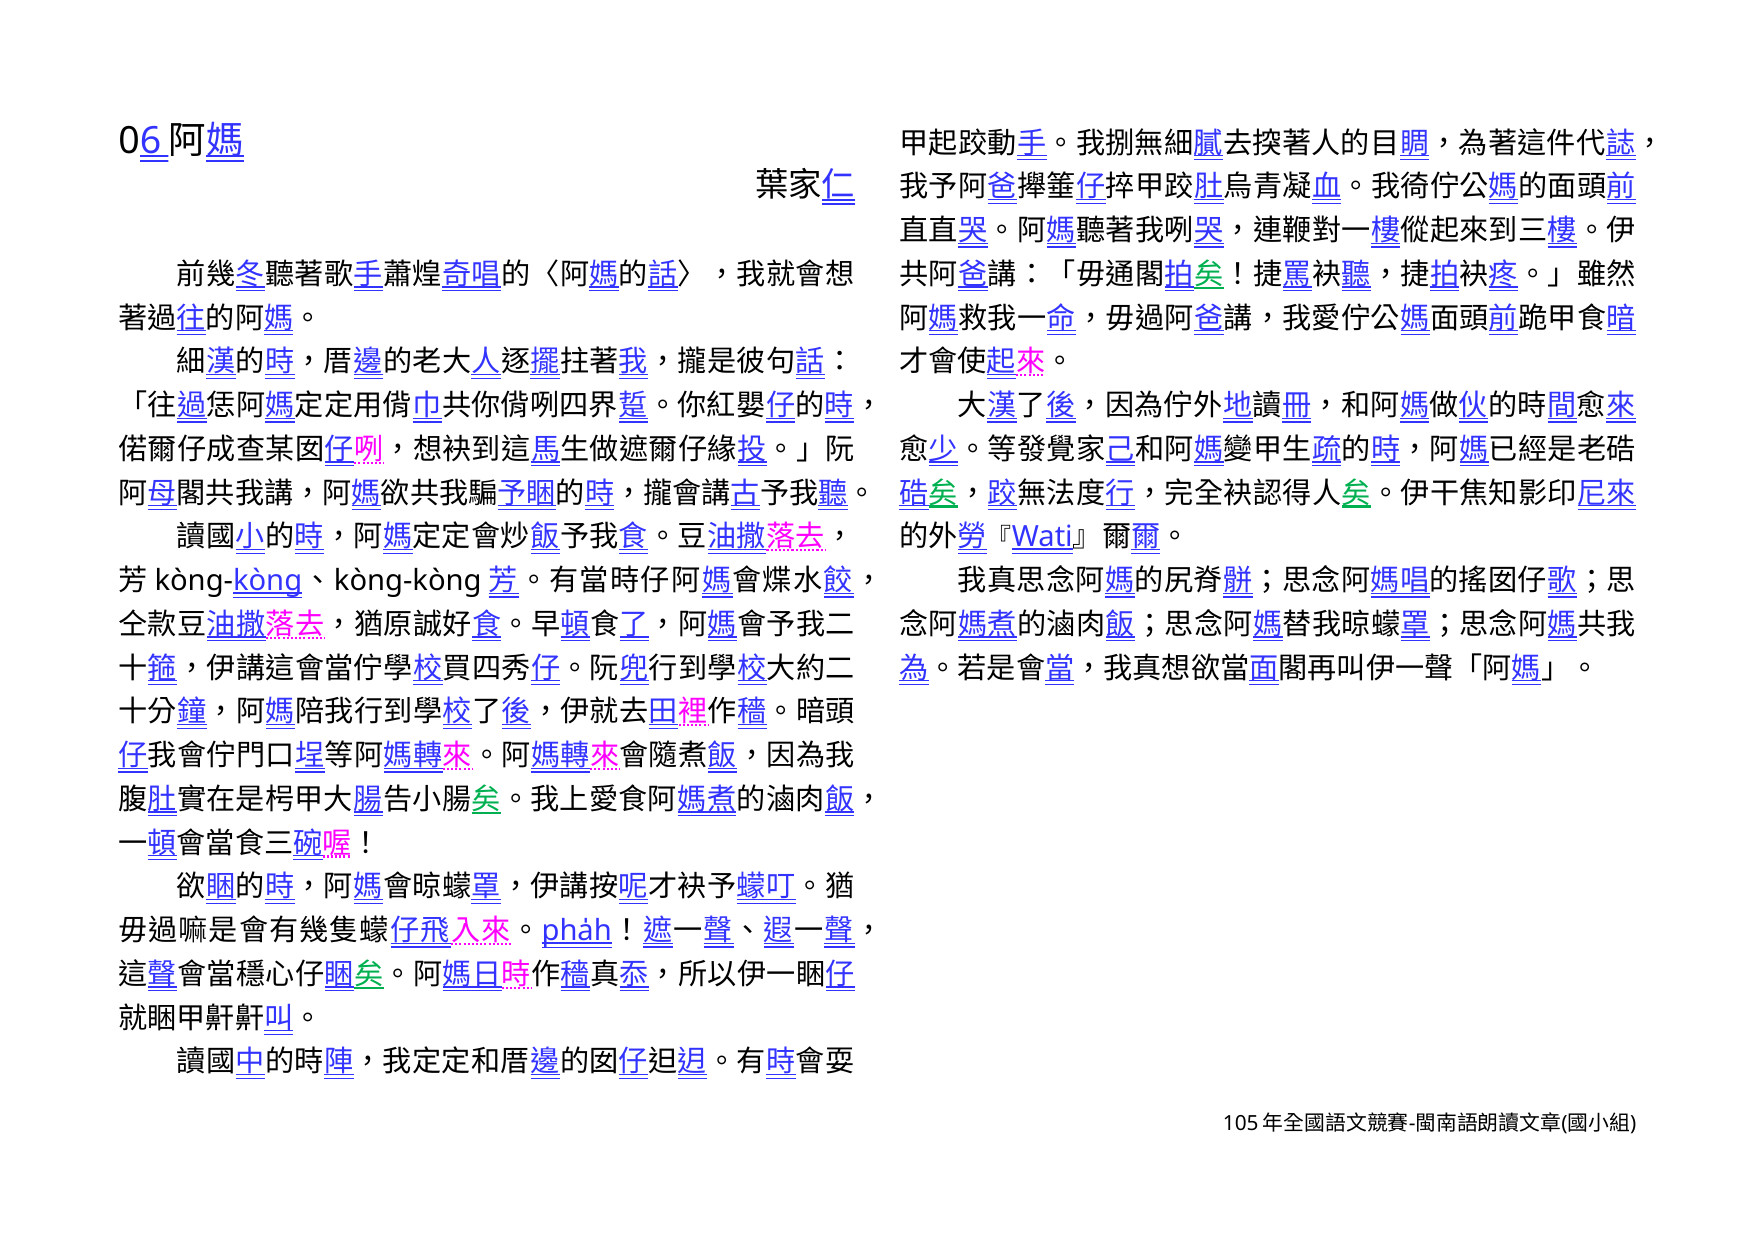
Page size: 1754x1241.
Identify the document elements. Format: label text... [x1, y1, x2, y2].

text 前幾冬聽著歌手蕭煌奇唱的〈阿媽的話〉，我就會想著過往的阿媽。 [118, 249, 855, 337]
text 欲睏的時，阿媽會晾蠓罩，伊講按呢才袂予蠓叮。猶毋過嘛是會有幾隻蠓仔飛入來。pha̍h！遮一聲、遐一聲，這聲會當穩心仔睏矣。阿媽日時作穡真忝，所以伊一睏仔就睏甲鼾鼾叫。 [118, 862, 855, 1037]
text 葉家仁 [118, 162, 855, 206]
text 讀國小的時，阿媽定定會炒飯予我食。豆油撒落去，芳kòng-kòng、kòng-kòng芳。有當時仔阿媽會煠水餃，仝款豆油撒落去，猶原誠好食。早頓食了，阿媽會予我二十箍，伊講這會當佇學校買四秀仔。阮兜行到學校大約二十分鐘，阿媽陪我行到學校了後，伊就去田裡作穡。暗頭仔我會佇門口埕等阿媽轉來。阿媽轉來會隨煮飯，因為我腹肚實在是枵甲大腸告小腸矣。我上愛食阿媽煮的滷肉飯，一頓會當食三碗喔！ [118, 512, 855, 862]
text 06阿媽 [118, 118, 855, 162]
text 大漢了後，因為佇外地讀冊，和阿媽做伙的時間愈來愈少。等發覺家己和阿媽變甲生疏的時，阿媽已經是老硞硞矣，跤無法度行，完全袂認得人矣。伊干焦知影印尼來的外勞『Wati』爾爾。 [899, 381, 1636, 556]
text 細漢的時，厝邊的老大人逐擺拄著我，攏是彼句話：「往過恁阿媽定定用偝巾共你偝咧四界踅。你紅嬰仔的時，偌爾仔成查某囡仔咧，想袂到這馬生做遮爾仔緣投。」阮阿母閣共我講，阿媽欲共我騙予睏的時，攏會講古予我聽。 [118, 337, 855, 512]
text 讀國中的時陣，我定定和厝邊的囡仔𨑨迌。有時會耍甲起跤動手。我捌無細膩去揬著人的目睭，為著這件代誌，我予阿爸攑箠仔捽甲跤肚烏青凝血。我徛佇公媽的面頭前直直哭。阿媽聽著我咧哭，連鞭對一樓傱起來到三樓。伊共阿爸講：「毋通閣拍矣！捷罵袂聽，捷拍袂疼。」雖然阿媽救我一命，毋過阿爸講，我愛佇公媽面頭前跪甲食暗才會使起來。 [118, 1037, 855, 1081]
text 我真思念阿媽的尻脊骿；思念阿媽唱的搖囡仔歌；思念阿媽煮的滷肉飯；思念阿媽替我晾蠓罩；思念阿媽共我為。若是會當，我真想欲當面閣再叫伊一聲「阿媽」。 [899, 556, 1636, 687]
text 讀國中的時陣，我定定和厝邊的囡仔𨑨迌。有時會耍甲起跤動手。我捌無細膩去揬著人的目睭，為著這件代誌，我予阿爸攑箠仔捽甲跤肚烏青凝血。我徛佇公媽的面頭前直直哭。阿媽聽著我咧哭，連鞭對一樓傱起來到三樓。伊共阿爸講：「毋通閣拍矣！捷罵袂聽，捷拍袂疼。」雖然阿媽救我一命，毋過阿爸講，我愛佇公媽面頭前跪甲食暗才會使起來。 [899, 118, 1636, 381]
